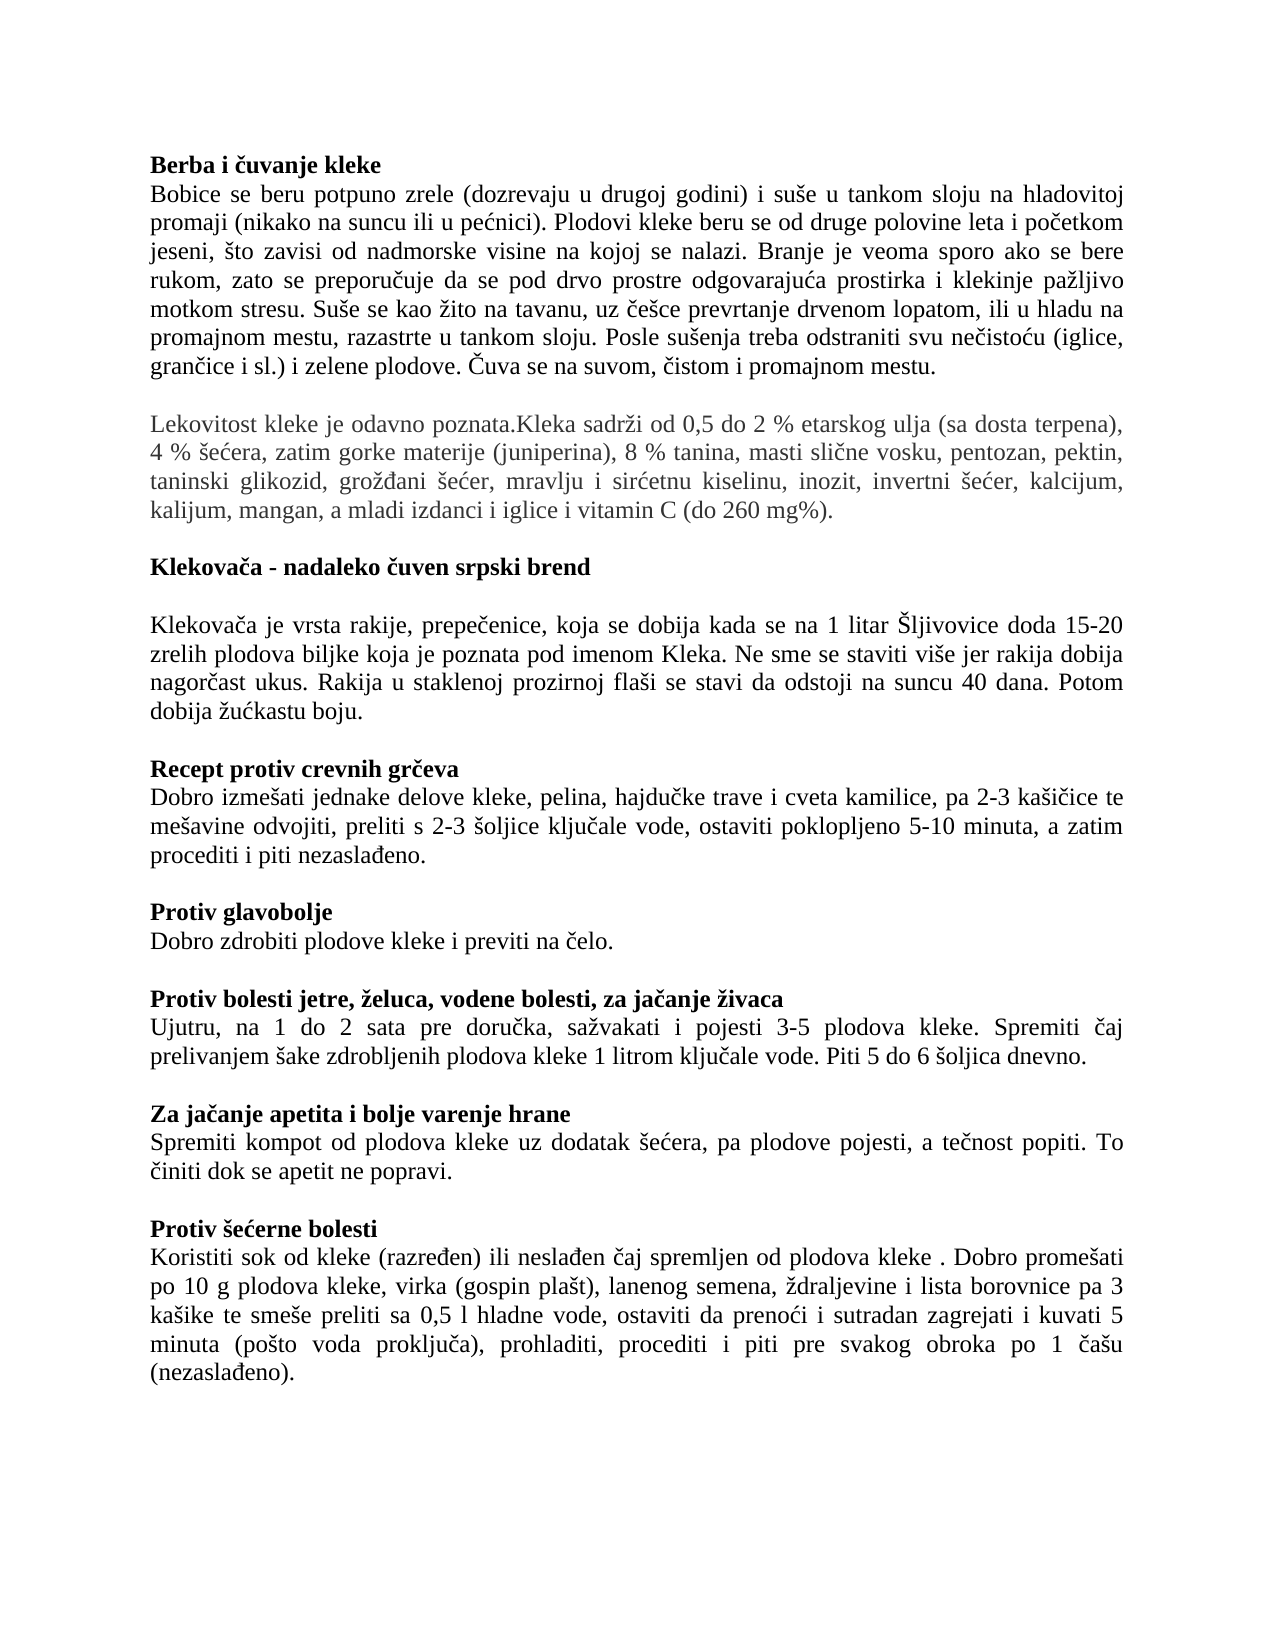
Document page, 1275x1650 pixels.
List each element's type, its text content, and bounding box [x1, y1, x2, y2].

text Bobice se beru potpuno zrele (dozrevaju u drugoj godini) i suše u tankom sloju na hladovitoj promaji (nikako na suncu ili u pećnici). Plodovi kleke beru se od druge polovine leta i početkom jeseni, što zavisi od nadmorske visine na kojoj se nalazi. Branje je veoma sporo ako se bere rukom, zato se preporučuje da se pod drvo prostre odgovarajuća prostirka i klekinje pažljivo motkom stresu. Suše se kao žito na tavanu, uz češce prevrtanje drvenom lopatom, ili u hladu na promajnom mestu, razastrte u tankom sloju. Posle sušenja treba odstraniti svu nečistoću (iglice, grančice i sl.) i zelene plodove. Čuva se na suvom, čistom i promajnom mestu. [150, 179, 1125, 380]
text Dobro zdrobiti plodove kleke i previti na čelo. [150, 926, 1125, 955]
text Koristiti sok od kleke (razređen) ili neslađen čaj spremljen od plodova kleke . Dobro promešati po 10 g plodova kleke, virka (gospin plašt), lanenog semena, ždraljevine i lista borovnice pa 3 kašike te smeše preliti sa 0,5 l hladne vode, ostaviti da prenoći i sutradan zagrejati i kuvati 5 minuta (pošto voda proključa), prohladiti, procediti i piti pre svakog obroka po 1 čašu (nezaslađeno). [150, 1242, 1125, 1386]
text Recept protiv crevnih grčeva [150, 754, 1125, 782]
text Dobro izmešati jednake delove kleke, pelina, hajdučke trave i cveta kamilice, pa 2-3 kašičice te mešavine odvojiti, preliti s 2-3 šoljice ključale vode, ostaviti poklopljeno 5-10 minuta, a zatim procediti i piti nezaslađeno. [150, 782, 1125, 869]
text Klekovača je vrsta rakije, prepečenice, koja se dobija kada se na 1 litar Šljivovice doda 15-20 zrelih plodova biljke koja je poznata pod imenom Kleka. Ne sme se staviti više jer rakija dobija nagorčast ukus. Rakija u staklenoj prozirnoj flaši se stavi da odstoji na suncu 40 dana. Potom dobija žućkastu boju. [150, 581, 1125, 725]
text Klekovača - nadaleko čuven srpski brend [150, 552, 1125, 581]
text Spremiti kompot od plodova kleke uz dodatak šećera, pa plodove pojesti, a tečnost popiti. To činiti dok se apetit ne popravi. [150, 1127, 1125, 1185]
text Ujutru, na 1 do 2 sata pre doručka, sažvakati i pojesti 3-5 plodova kleke. Spremiti čaj prelivanjem šake zdrobljenih plodova kleke 1 litrom ključale vode. Piti 5 do 6 šoljica dnevno. [150, 1012, 1125, 1070]
text Protiv bolesti jetre, želuca, vodene bolesti, za jačanje živaca [150, 984, 1125, 1012]
text Protiv šećerne bolesti [150, 1214, 1125, 1242]
text Za jačanje apetita i bolje varenje hrane [150, 1099, 1125, 1127]
text Protiv glavobolje [150, 897, 1125, 926]
text Berba i čuvanje kleke [150, 150, 1125, 179]
text Lekovitost kleke je odavno poznata.Kleka sadrži od 0,5 do 2 % etarskog ulja (sa dosta terpena), 4 % šećera, zatim gorke materije (juniperina), 8 % tanina, masti slične vosku, pentozan, pektin, taninski glikozid, grožđani šećer, mravlju i sirćetnu kiselinu, inozit, invertni šećer, kalcijum, kalijum, mangan, a mladi izdanci i iglice i vitamin C (do 260 mg%). [150, 409, 1125, 524]
